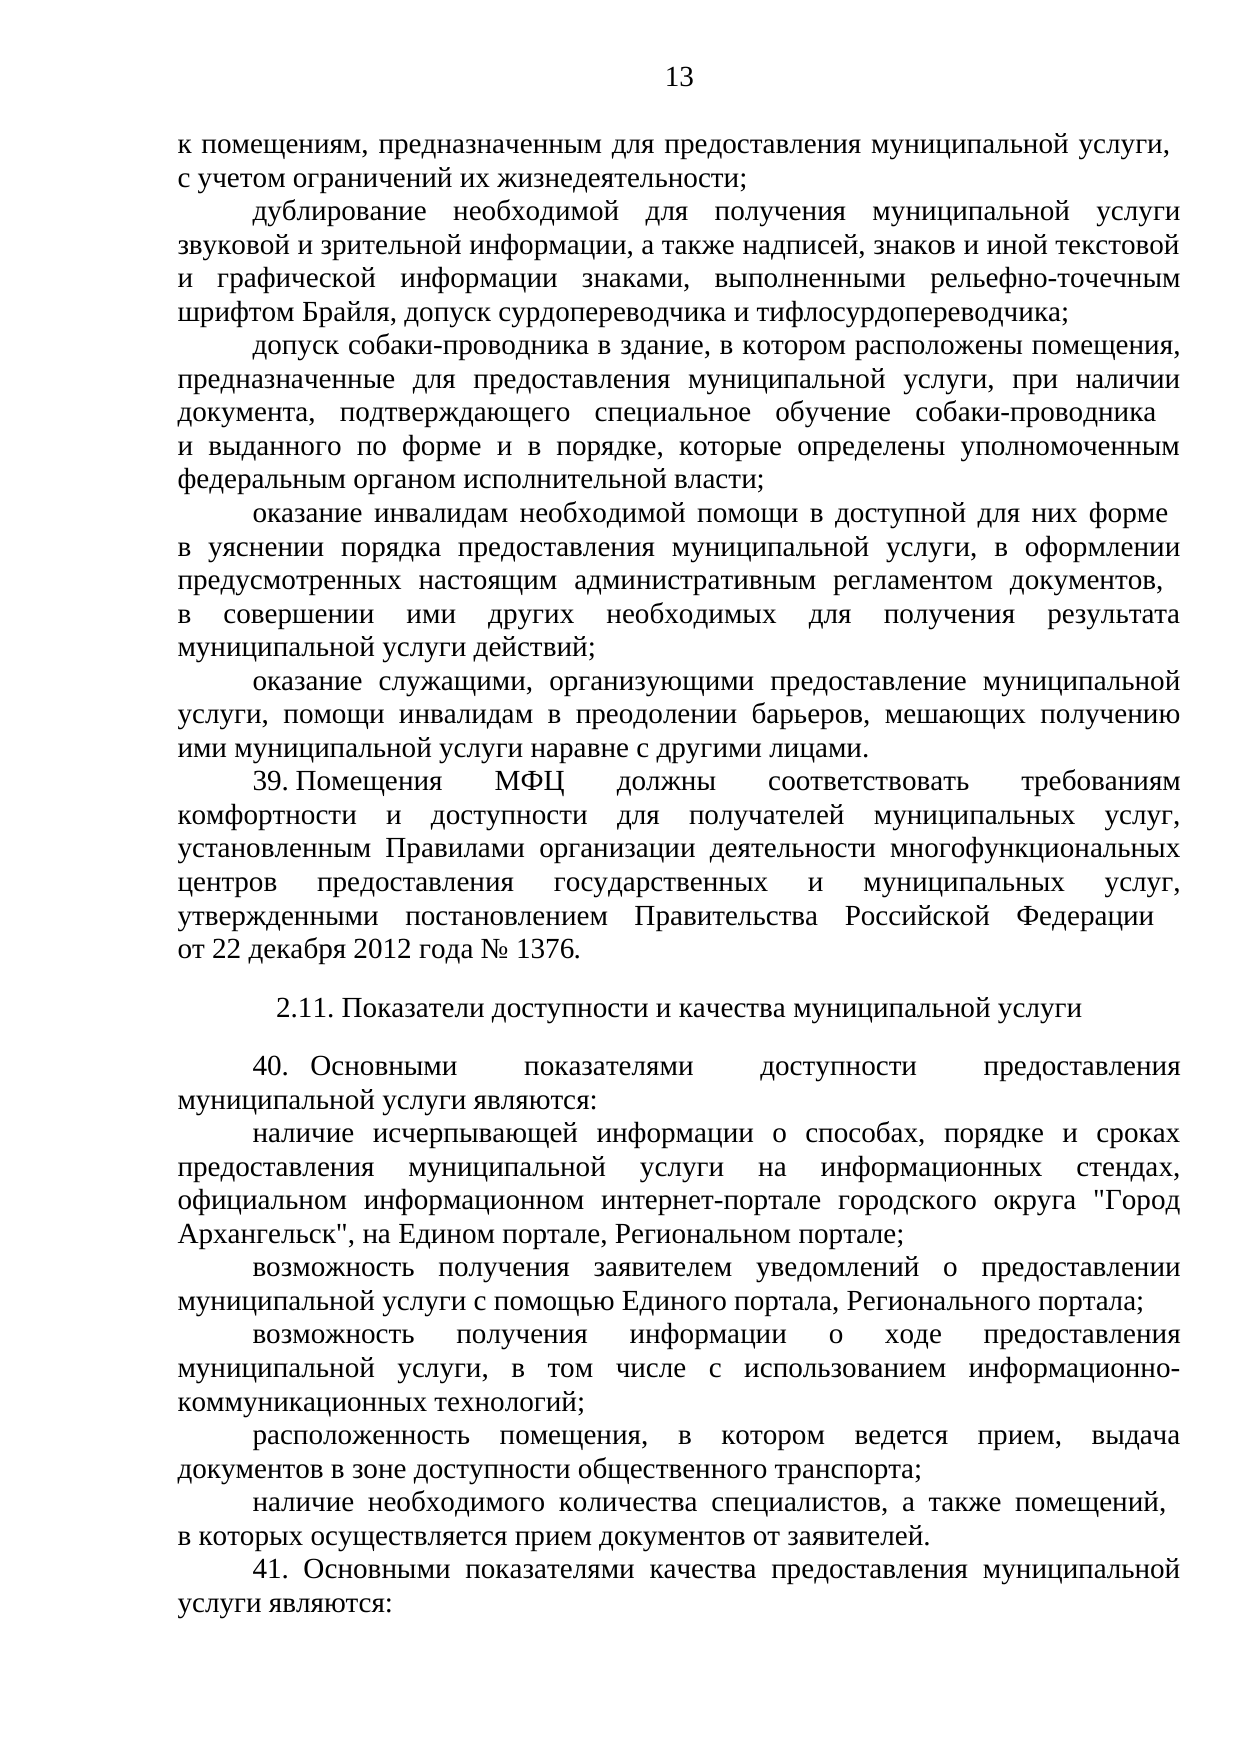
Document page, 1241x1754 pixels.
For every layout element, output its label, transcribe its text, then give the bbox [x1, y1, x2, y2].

text оказание инвалидам необходимой помощи в доступной для них форме в уяснении порядка предоставления муниципальной услуги, в оформлении предусмотренных настоящим административным регламентом документов, в совершении ими других необходимых для получения результата муниципальной услуги действий; [177, 495, 1181, 663]
text дублирование необходимой для получения муниципальной услуги звуковой и зрительной информации, а также надписей, знаков и иной текстовой и графической информации знаками, выполненными рельефно-точечным шрифтом Брайля, допуск сурдопереводчика и тифлосурдопереводчика; [177, 193, 1181, 327]
text допуск собаки-проводника в здание, в котором расположены помещения, предназначенные для предоставления муниципальной услуги, при наличии документа, подтверждающего специальное обучение собаки-проводника и выданного по форме и в порядке, которые определены уполномоченным федеральным органом исполнительной власти; [177, 327, 1181, 495]
text 39. Помещения МФЦ должны соответствовать требованиям комфортности и доступности для получателей муниципальных услуг, установленным Правилами организации деятельности многофункциональных центров предоставления государственных и муниципальных услуг, утвержденными постановлением Правительства Российской Федерации от 22 декабря 2012 года № 1376. [177, 763, 1181, 965]
text расположенность помещения, в котором ведется прием, выдача документов в зоне доступности общественного транспорта; [177, 1417, 1181, 1484]
text 2.11. Показатели доступности и качества муниципальной услуги [177, 990, 1181, 1023]
text оказание служащими, организующими предоставление муниципальной услуги, помощи инвалидам в преодолении барьеров, мешающих получению ими муниципальной услуги наравне с другими лицами. [177, 663, 1181, 763]
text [177, 126, 1181, 193]
text 41. Основными показателями качества предоставления муниципальной услуги являются: [177, 1551, 1181, 1618]
text возможность получения заявителем уведомлений о предоставлении муниципальной услуги с помощью Единого портала, Регионального портала; [177, 1249, 1181, 1317]
text наличие необходимого количества специалистов, а также помещений, в которых осуществляется прием документов от заявителей. [177, 1484, 1181, 1551]
text возможность получения информации о ходе предоставления муниципальной услуги, в том числе с использованием информационно-коммуникационных технологий; [177, 1317, 1181, 1417]
text 40. Основными показателями доступности предоставления муниципальной услуги являются: [177, 1048, 1181, 1115]
text наличие исчерпывающей информации о способах, порядке и сроках предоставления муниципальной услуги на информационных стендах, официальном информационном интернет-портале городского округа "Город Архангельск", на Едином портале, Региональном портале; [177, 1115, 1181, 1249]
